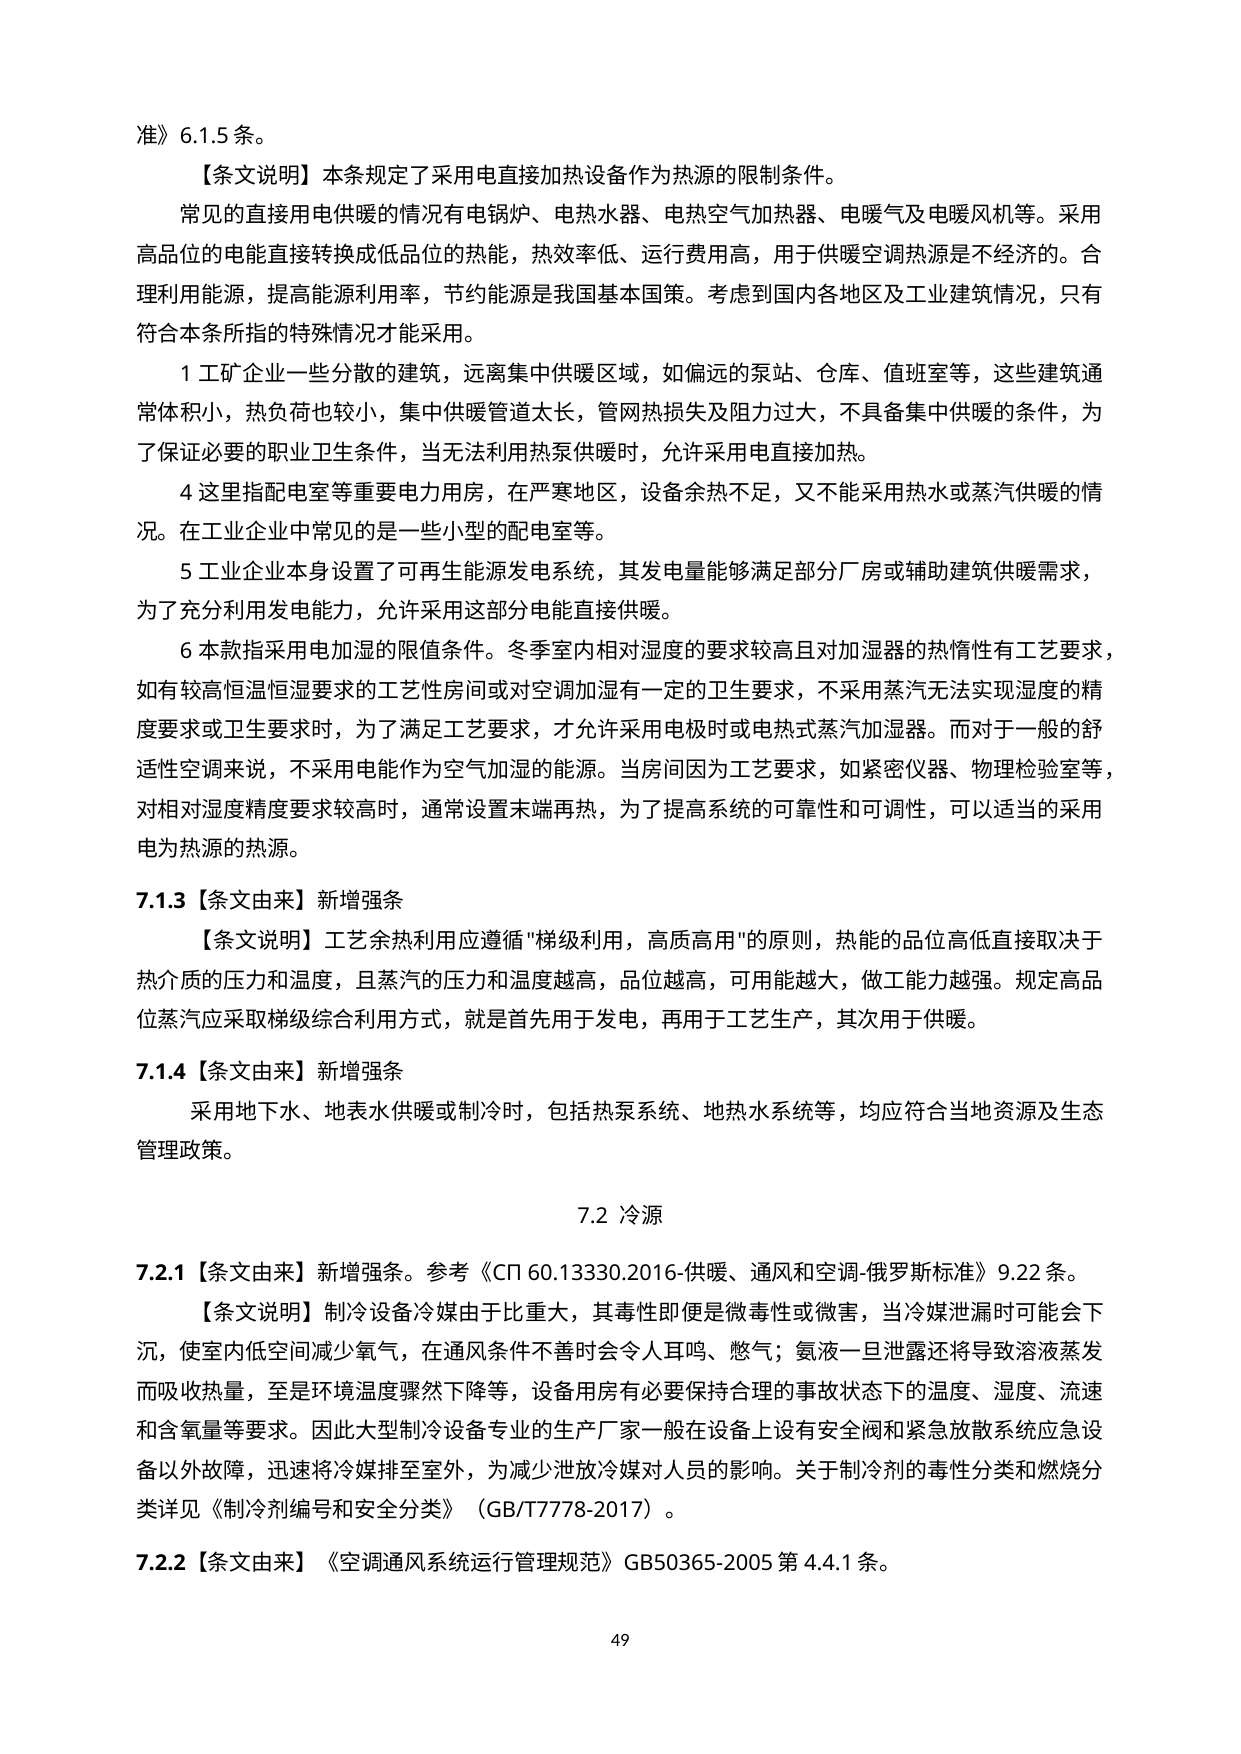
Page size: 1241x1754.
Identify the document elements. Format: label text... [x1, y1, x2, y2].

text 5 工业企业本身设置了可再生能源发电系统，其发电量能够满足部分厂房或辅助建筑供暖需求，为了充分利用发电能力，允许采用这部分电能直接供暖。 [136, 554, 1104, 625]
text 7.1.3【条文由来】新增强条 [136, 883, 1104, 915]
text 7.1.4【条文由来】新增强条 [136, 1054, 1104, 1086]
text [136, 118, 1104, 150]
text 1 工矿企业一些分散的建筑，远离集中供暖区域，如偏远的泵站、仓库、值班室等，这些建筑通常体积小，热负荷也较小，集中供暖管道太长，管网热损失及阻力过大，不具备集中供暖的条件，为了保证必要的职业卫生条件，当无法利用热泵供暖时，允许采用电直接加热。 [136, 356, 1104, 467]
text 【条文说明】制冷设备冷媒由于比重大，其毒性即便是微毒性或微害，当冷媒泄漏时可能会下沉，使室内低空间减少氧气，在通风条件不善时会令人耳鸣、憋气；氨液一旦泄露还将导致溶液蒸发而吸收热量，至是环境温度骤然下降等，设备用房有必要保持合理的事故状态下的温度、湿度、流速和含氧量等要求。因此大型制冷设备专业的生产厂家一般在设备上设有安全阀和紧急放散系统应急设备以外故障，迅速将冷媒排至室外，为减少泄放冷媒对人员的影响。关于制冷剂的毒性分类和燃烧分类详见《制冷剂编号和安全分类》（GB/T7778-2017）。 [136, 1294, 1104, 1524]
text 【条文说明】工艺余热利用应遵循"梯级利用，高质高用"的原则，热能的品位高低直接取决于热介质的压力和温度，且蒸汽的压力和温度越高，品位越高，可用能越大，做工能力越强。规定高品位蒸汽应采取梯级综合利用方式，就是首先用于发电，再用于工艺生产，其次用于供暖。 [136, 923, 1104, 1034]
text 6 本款指采用电加湿的限值条件。冬季室内相对湿度的要求较高且对加湿器的热惰性有工艺要求，如有较高恒温恒湿要求的工艺性房间或对空调加湿有一定的卫生要求，不采用蒸汽无法实现湿度的精度要求或卫生要求时，为了满足工艺要求，才允许采用电极时或电热式蒸汽加湿器。而对于一般的舒适性空调来说，不采用电能作为空气加湿的能源。当房间因为工艺要求，如紧密仪器、物理检验室等，对相对湿度精度要求较高时，通常设置末端再热，为了提高系统的可靠性和可调性，可以适当的采用电为热源的热源。 [136, 633, 1104, 863]
subtitle 7.2 冷源 [136, 1198, 1104, 1230]
text 常见的直接用电供暖的情况有电锅炉、电热水器、电热空气加热器、电暖气及电暖风机等。采用高品位的电能直接转换成低品位的热能，热效率低、运行费用高，用于供暖空调热源是不经济的。合理利用能源，提高能源利用率，节约能源是我国基本国策。考虑到国内各地区及工业建筑情况，只有符合本条所指的特殊情况才能采用。 [136, 197, 1104, 348]
text 7.2.1【条文由来】新增强条。参考《СП 60.13330.2016-供暖、通风和空调-俄罗斯标准》9.22条。 [136, 1255, 1104, 1287]
text 4 这里指配电室等重要电力用房，在严寒地区，设备余热不足，又不能采用热水或蒸汽供暖的情况。在工业企业中常见的是一些小型的配电室等。 [136, 474, 1104, 546]
text 7.2.2【条文由来】《空调通风系统运行管理规范》GB50365-2005第4.4.1条。 [136, 1545, 1104, 1576]
text 【条文说明】本条规定了采用电直接加热设备作为热源的限制条件。 [136, 158, 1104, 189]
text 采用地下水、地表水供暖或制冷时，包括热泵系统、地热水系统等，均应符合当地资源及生态管理政策。 [136, 1094, 1104, 1165]
